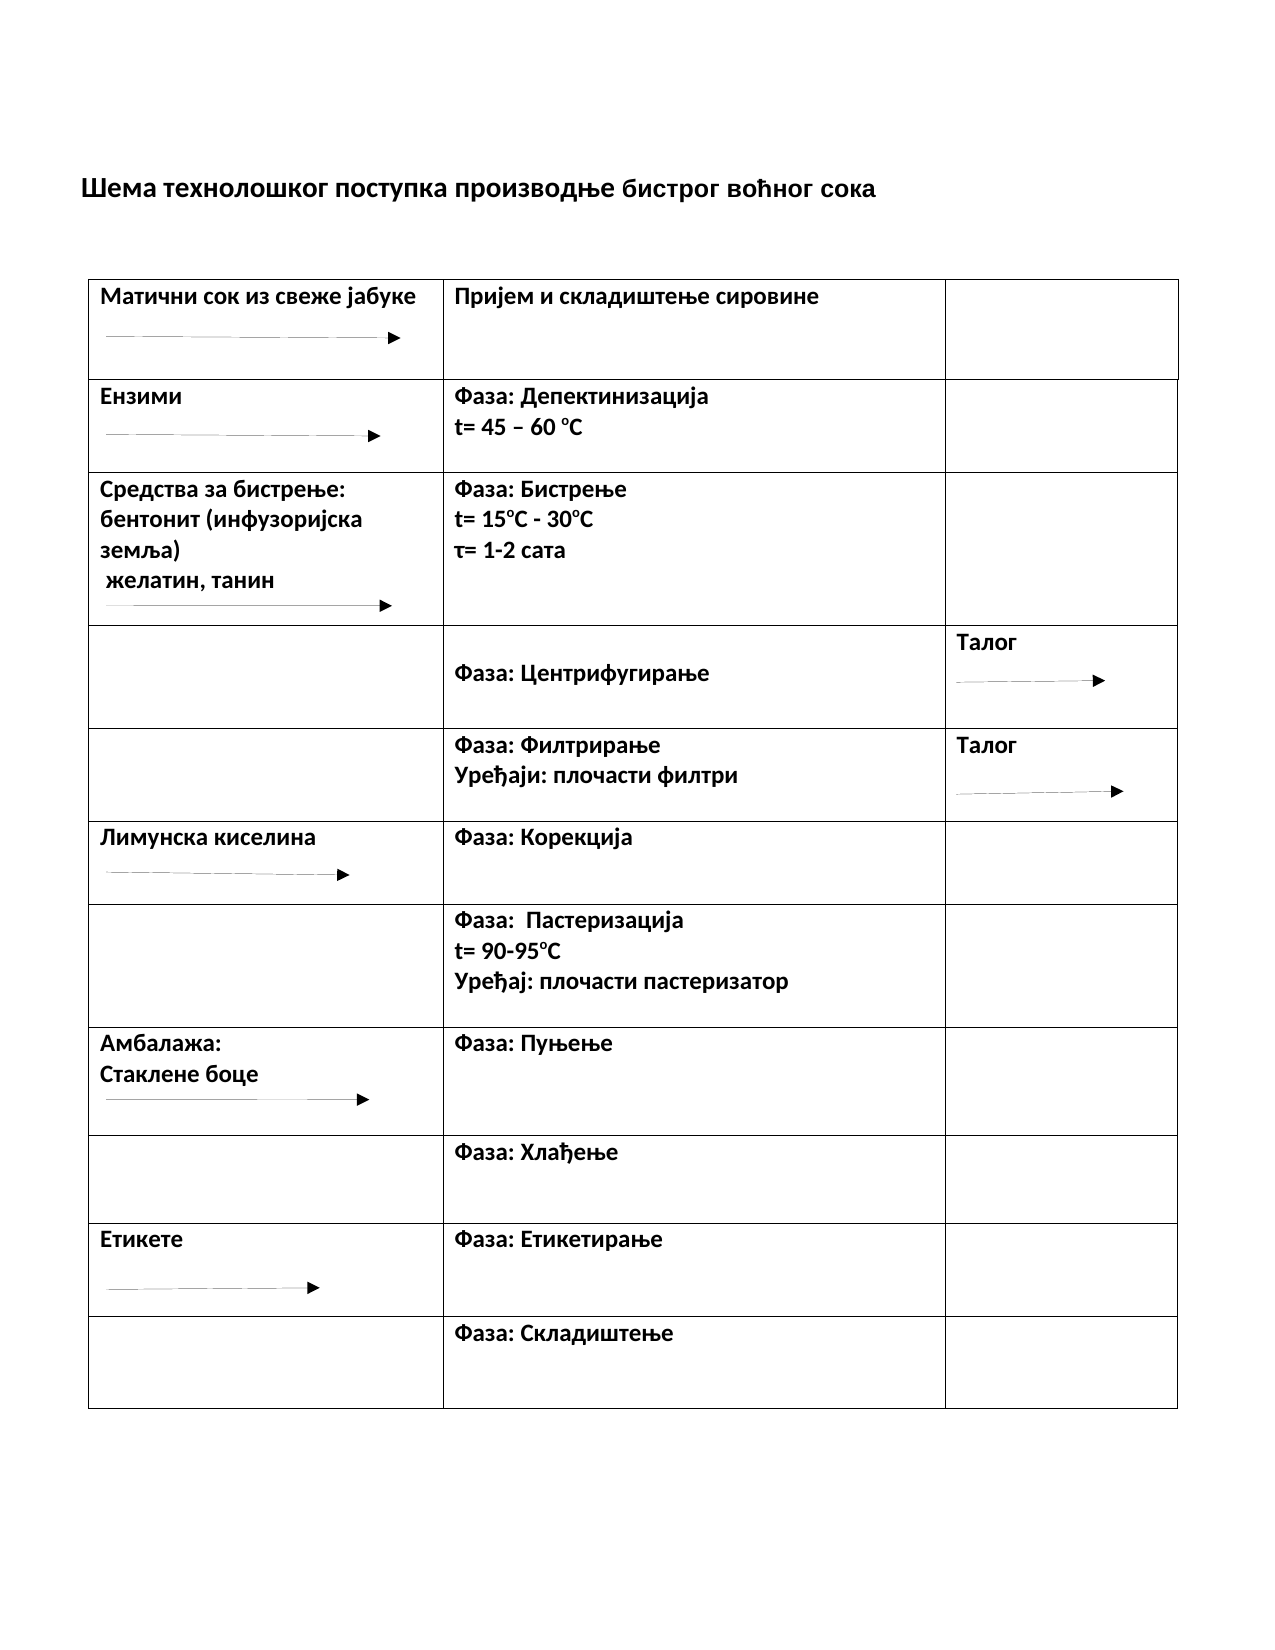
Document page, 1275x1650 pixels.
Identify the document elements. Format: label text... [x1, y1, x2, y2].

table_cell [946, 1224, 1177, 1316]
table_cell Фаза: Пуњење [444, 1028, 945, 1135]
table_cell Фаза: Корекција [444, 822, 945, 903]
table_cell [946, 1028, 1177, 1135]
table_header Матични сок из свеже јабуке [89, 280, 443, 379]
table_cell Фаза: Депектинизација t= 45 – 60 оC [444, 380, 945, 472]
table_cell Фаза: Етикетирање [444, 1224, 945, 1316]
table_cell [946, 905, 1177, 1027]
table_cell Етикете [89, 1224, 443, 1316]
table_cell Средства за бистрење: бентонит (инфузоријска земља) желатин, танин [89, 473, 443, 625]
table_cell [946, 1136, 1177, 1222]
table_cell [946, 380, 1177, 472]
text Шема технолошког поступка производње бистрог воћног сока [74, 169, 1211, 204]
table_cell [946, 473, 1177, 625]
table_cell Фаза: Филтрирање Уређаји: плочасти филтри [444, 729, 945, 821]
table_cell Фаза: Центрифугирање [444, 626, 945, 728]
table_cell [946, 822, 1177, 903]
table_cell [89, 1317, 443, 1408]
table_cell [89, 626, 443, 728]
table_cell Талог [946, 626, 1177, 728]
table_cell Талог [946, 729, 1177, 821]
table_cell Фаза: Пастеризација t= 90-95оC Уређај: плочасти пастеризатор [444, 905, 945, 1027]
table_cell [946, 1317, 1177, 1408]
table_cell Фаза: Хлађење [444, 1136, 945, 1222]
table_header [946, 280, 1178, 379]
table_cell [89, 1136, 443, 1222]
table_cell [89, 729, 443, 821]
table_cell Лимунска киселина [89, 822, 443, 903]
table_cell Ензими [89, 380, 443, 472]
table_cell Амбалажа: Стаклене боце [89, 1028, 443, 1135]
table_cell Фаза: Складиштење [444, 1317, 945, 1408]
table_header Пријем и складиштење сировине [444, 280, 945, 379]
table_cell [89, 905, 443, 1027]
table_cell Фаза: Бистрење t= 15оC - 30oC τ= 1-2 сата [444, 473, 945, 625]
